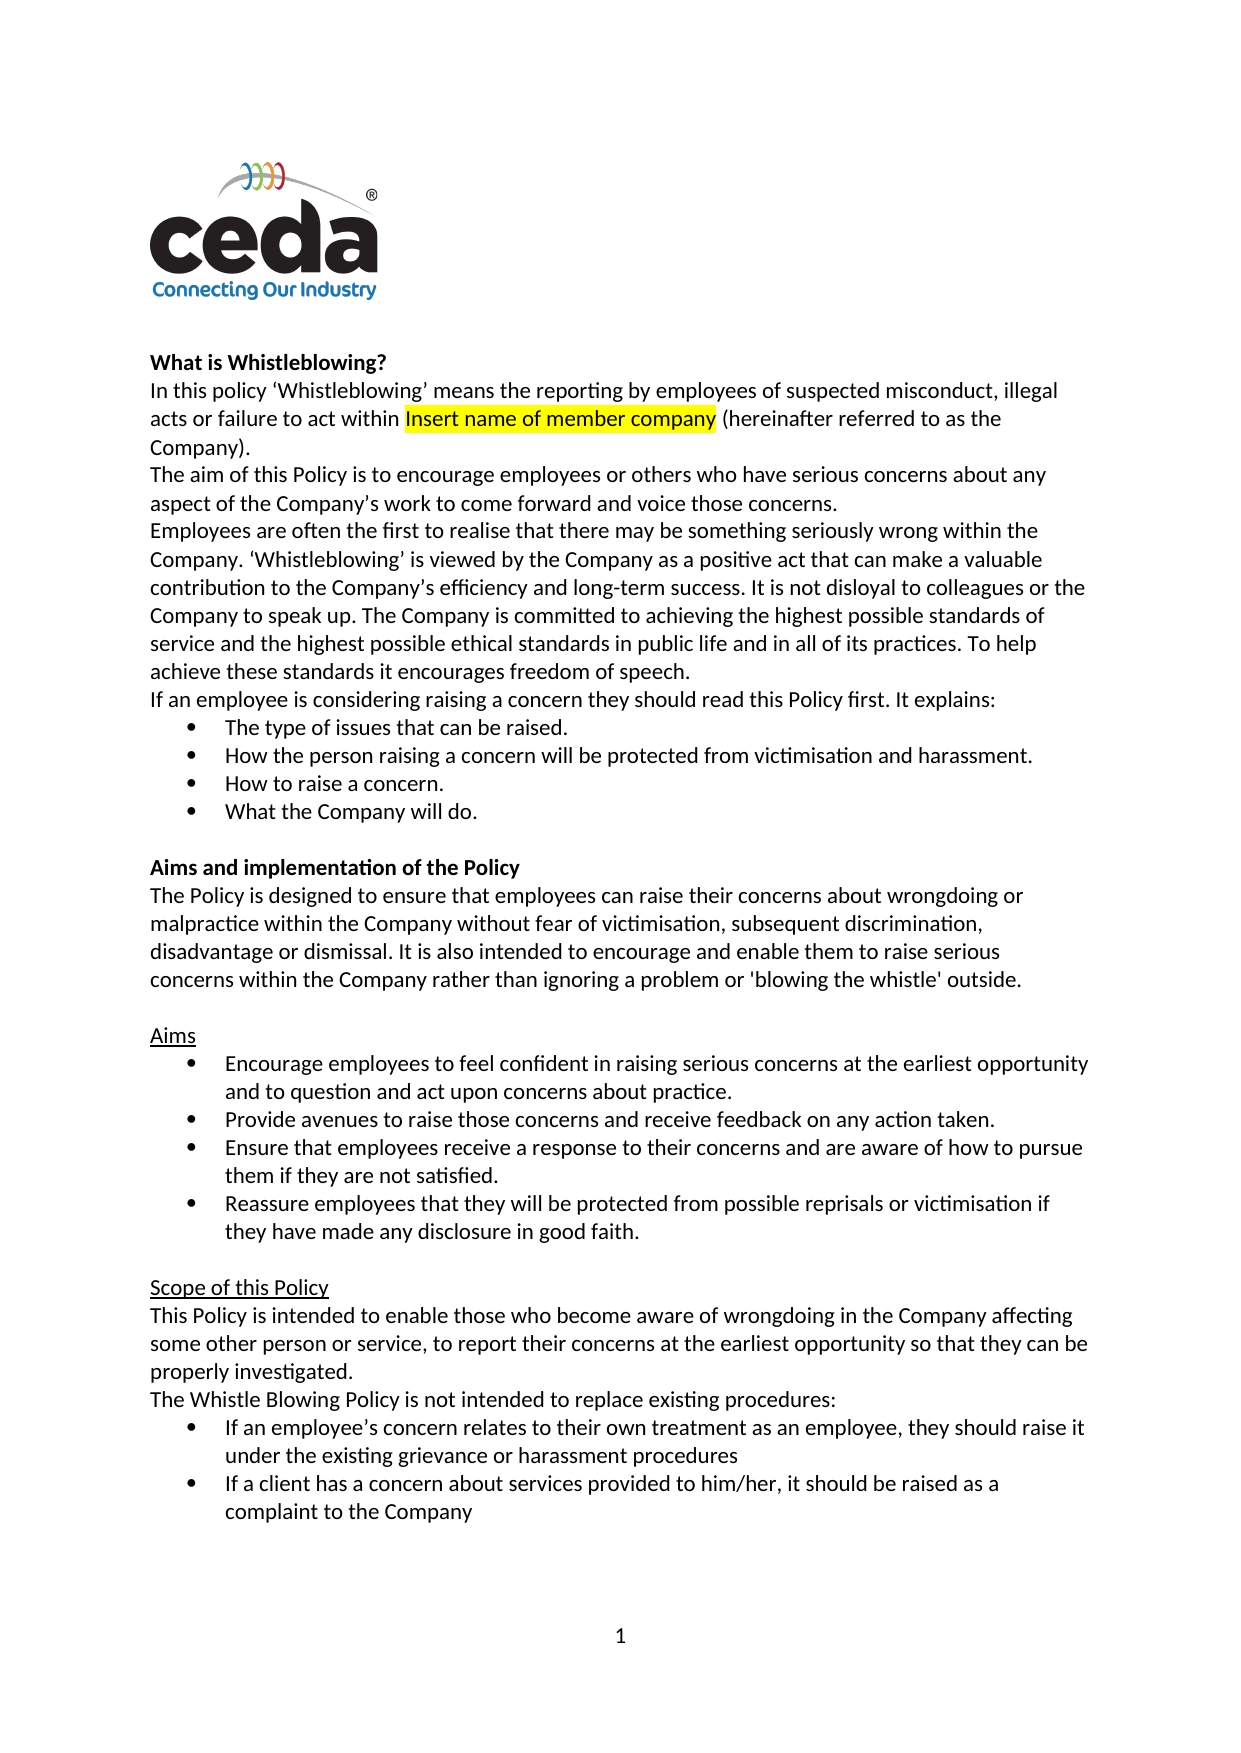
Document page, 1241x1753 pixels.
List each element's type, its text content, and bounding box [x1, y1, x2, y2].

text What is Whistleblowing? [150, 348, 1090, 377]
list Ensure that employees receive a response to their concerns and are aware of how to pursue them if they are not satisfied. [187, 1133, 1090, 1189]
list Provide avenues to raise those concerns and receive feedback on any action taken. [187, 1105, 1090, 1133]
text The Whistle Blowing Policy is not intended to replace existing procedures: [150, 1385, 1090, 1413]
list How the person raising a concern will be protected from victimisation and harassment. [187, 741, 1090, 769]
text The aim of this Policy is to encourage employees or others who have serious concerns about any aspect of the Company’s work to come forward and voice those concerns. [150, 461, 1090, 517]
list If a client has a concern about services provided to him/her, it should be raised as a complaint to the Company [187, 1469, 1090, 1525]
list The type of issues that can be raised. [187, 713, 1090, 741]
text In this policy ‘Whistleblowing’ means the reporting by employees of suspected misconduct, illegal acts or failure to act within Insert name of member company (hereinafter referred to as the Company). [150, 377, 1090, 461]
text If an employee is considering raising a concern they should read this Policy first. It explains: [150, 685, 1090, 713]
list Reassure employees that they will be protected from possible reprisals or victimisation if they have made any disclosure in good faith. [187, 1189, 1090, 1245]
list If an employee’s concern relates to their own treatment as an employee, they should raise it under the existing grievance or harassment procedures [187, 1413, 1090, 1469]
text Aims [150, 1021, 1090, 1049]
list What the Company will do. [187, 797, 1090, 825]
list How to raise a concern. [187, 769, 1090, 797]
list Encourage employees to feel confident in raising serious concerns at the earliest opportunity and to question and act upon concerns about practice. [187, 1049, 1090, 1105]
text The Policy is designed to ensure that employees can raise their concerns about wrongdoing or malpractice within the Company without fear of victimisation, subsequent discrimination, disadvantage or dismissal. It is also intended to encourage and enable them to raise serious concerns within the Company rather than ignoring a problem or 'blowing the whistle' outside. [150, 881, 1090, 993]
text Employees are often the first to realise that there may be something seriously wrong within the Company. ‘Whistleblowing’ is viewed by the Company as a positive act that can make a valuable contribution to the Company’s efficiency and long-term success. It is not disloyal to colleagues or the Company to speak up. The Company is committed to achieving the highest possible standards of service and the highest possible ethical standards in public life and in all of its practices. To help achieve these standards it encourages freedom of speech. [150, 517, 1090, 685]
text This Policy is intended to enable those who become aware of wrongdoing in the Company affecting some other person or service, to report their concerns at the earliest opportunity so that they can be properly investigated. [150, 1301, 1090, 1385]
text Aims and implementation of the Policy [150, 853, 1090, 881]
text Scope of this Policy [150, 1273, 1090, 1301]
